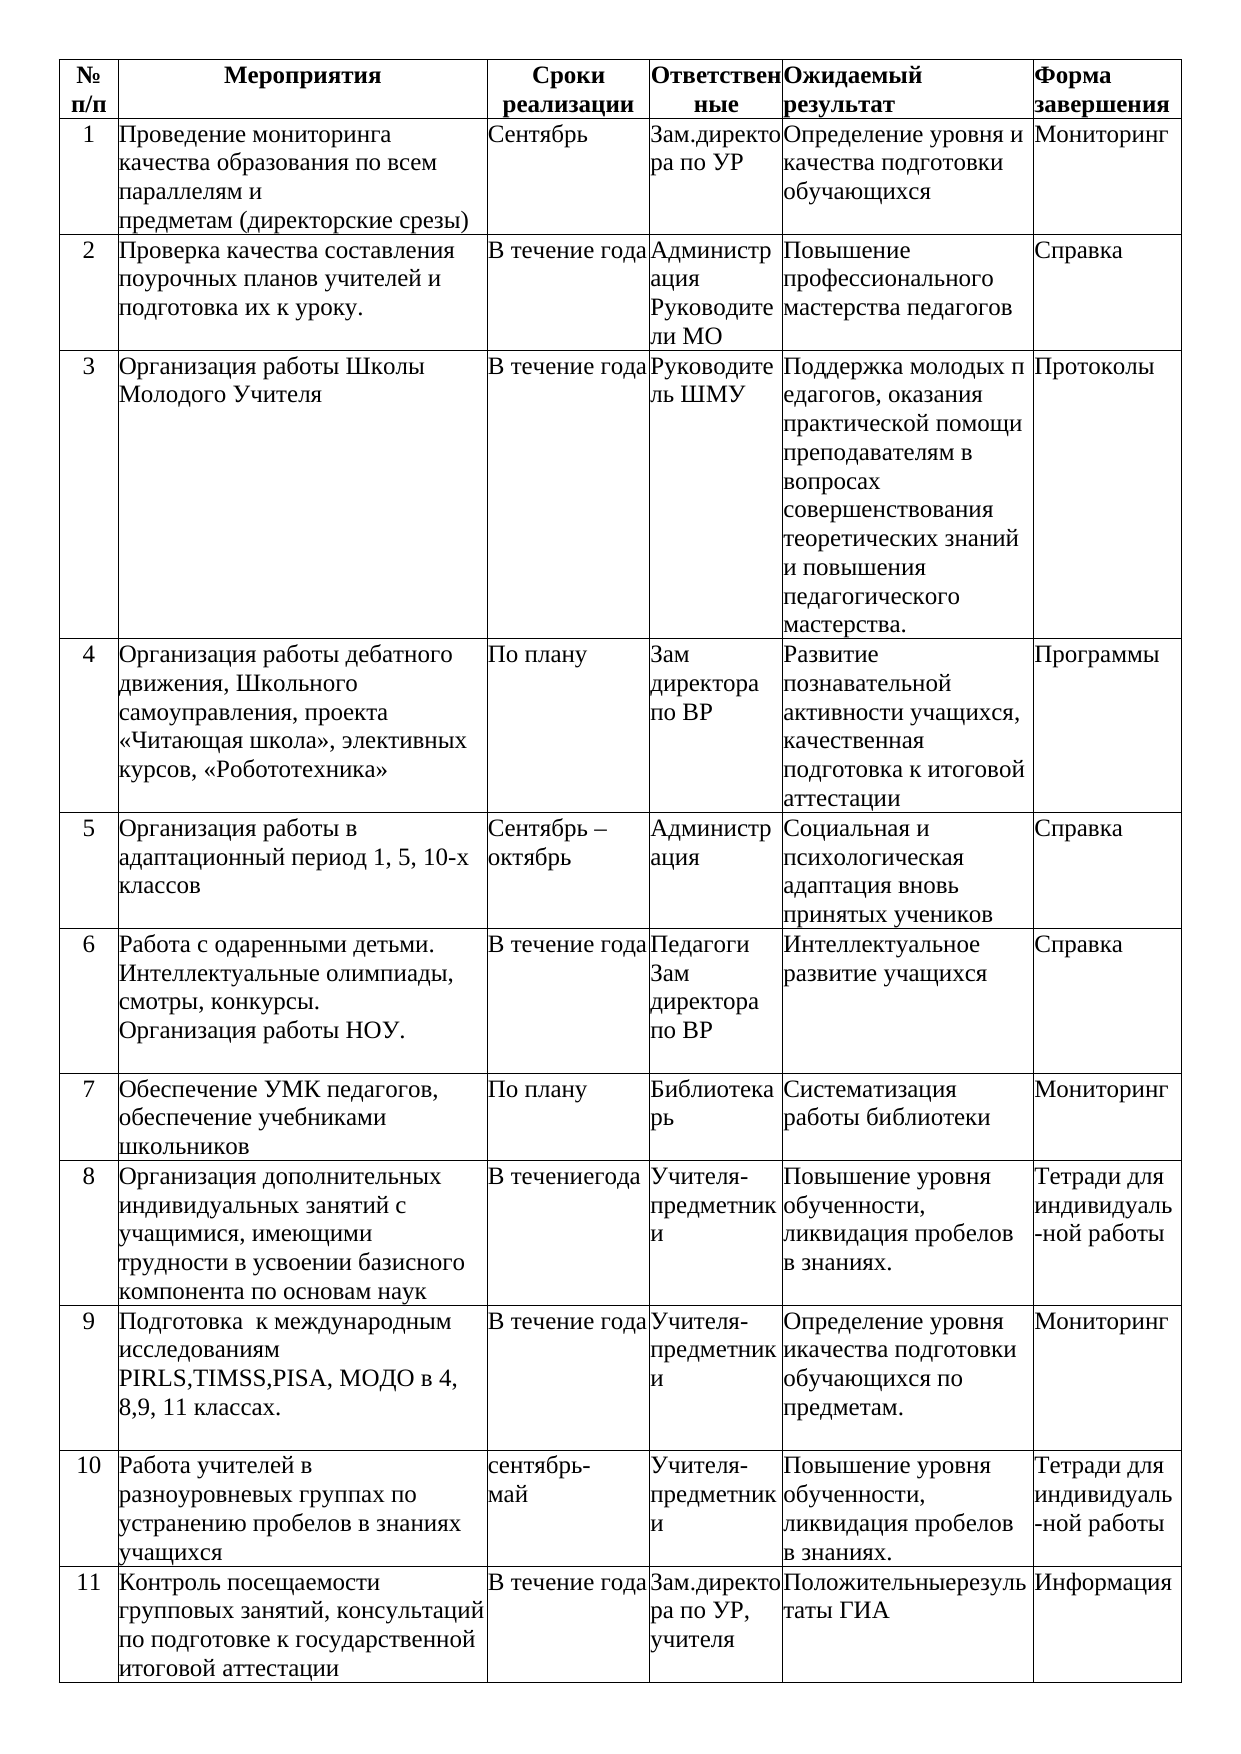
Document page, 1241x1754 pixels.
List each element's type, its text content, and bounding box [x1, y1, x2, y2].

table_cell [650, 1567, 782, 1682]
table_cell Определение уровня и качества подготовки обучающихся [783, 119, 1033, 234]
table_cell Поддержка молодых педагогов, оказания практической помощи преподавателям в вопросах совершенствования теоретических знаний и повышения педагогического мастерства. [783, 351, 1033, 638]
table_cell Положительныерезультаты ГИА [783, 1567, 1033, 1682]
table_cell Повышение профессионального мастерства педагогов [783, 235, 1033, 350]
table_cell Мониторинг [1034, 1306, 1181, 1449]
table_cell Мониторинг [1034, 119, 1181, 234]
table_cell 3 [60, 351, 118, 638]
table_cell Работа с одаренными детьми. Интеллектуальные олимпиады, смотры, конкурсы. Организация работы НОУ. [119, 929, 487, 1073]
table_cell 7 [60, 1074, 118, 1160]
table_cell 11 [60, 1567, 118, 1682]
table_cell Организация дополнительных индивидуальных занятий с учащимися, имеющими трудности в усвоении базисного компонента по основам наук [119, 1161, 487, 1305]
table_cell 6 [60, 929, 118, 1073]
table_cell Повышение уровня обученности, ликвидация пробелов в знаниях. [783, 1451, 1033, 1566]
table_header Форма завершения [1034, 60, 1181, 118]
table_cell 8 [60, 1161, 118, 1305]
table_cell В течение года [488, 1306, 649, 1449]
table_cell Руководитель ШМУ [650, 351, 782, 638]
table_cell Повышение уровня обученности, ликвидация пробелов в знаниях. [783, 1161, 1033, 1305]
table_header Сроки реализации [488, 60, 649, 118]
table_cell В течение года [488, 351, 649, 638]
table_cell Мониторинг [1034, 1074, 1181, 1160]
table_cell 5 [60, 813, 118, 928]
table_header № п/п [60, 60, 118, 118]
table_header Ожидаемый результат [783, 60, 1033, 118]
table_cell Организация работы Школы Молодого Учителя [119, 351, 487, 638]
table_cell 9 [60, 1306, 118, 1449]
table_cell В течениегода [488, 1161, 649, 1305]
table_cell Сентябрь [488, 119, 649, 234]
table_cell Контроль посещаемости групповых занятий, консультаций по подготовке к государственной итоговой аттестации [119, 1567, 487, 1682]
table_cell Справка [1034, 813, 1181, 928]
table_cell В течение года [488, 1567, 649, 1682]
table_cell Программы [1034, 639, 1181, 812]
table_cell Обеспечение УМК педагогов, обеспечение учебниками школьников [119, 1074, 487, 1160]
table_cell Развитие познавательной активности учащихся, качественная подготовка к итоговой аттестации [783, 639, 1033, 812]
table_cell Учителя-предметники [650, 1451, 782, 1566]
table_cell Систематизация работы библиотеки [783, 1074, 1033, 1160]
table_cell В течение года [488, 235, 649, 350]
table_cell Учителя-предметники [650, 1161, 782, 1305]
table_cell Администрация [650, 813, 782, 928]
table_cell Педагоги Зам директора по ВР [650, 929, 782, 1073]
table_cell Подготовка к международным исследованиям PIRLS,TIMSS,PISA, МОДО в 4, 8,9, 11 классах. [119, 1306, 487, 1449]
table_cell Информация [1034, 1567, 1181, 1682]
table_cell Библиотекарь [650, 1074, 782, 1160]
table_cell По плану [488, 1074, 649, 1160]
table_cell Протоколы [1034, 351, 1181, 638]
table_cell 4 [60, 639, 118, 812]
table_cell Администрация Руководители МО [650, 235, 782, 350]
table_cell сентябрь- май [488, 1451, 649, 1566]
table_cell Интеллектуальное развитие учащихся [783, 929, 1033, 1073]
table_cell Учителя-предметники [650, 1306, 782, 1449]
table_cell Сентябрь – октябрь [488, 813, 649, 928]
table_cell Тетради для индивидуаль-ной работы [1034, 1161, 1181, 1305]
table_cell 1 [60, 119, 118, 234]
table_cell Зам директора по ВР [650, 639, 782, 812]
table_cell 2 [60, 235, 118, 350]
table_cell Справка [1034, 929, 1181, 1073]
table_cell Проведение мониторинга качества образования по всем параллелям и предметам (директорские срезы) [119, 119, 487, 234]
table_cell 10 [60, 1451, 118, 1566]
table_cell Тетради для индивидуаль-ной работы [1034, 1451, 1181, 1566]
table_cell Проверка качества составления поурочных планов учителей и подготовка их к уроку. [119, 235, 487, 350]
table_cell Организация работы дебатного движения, Школьного самоуправления, проекта «Читающая школа», элективных курсов, «Робототехника» [119, 639, 487, 812]
table_cell Определение уровня икачества подготовки обучающихся по предметам. [783, 1306, 1033, 1449]
table_cell Социальная и психологическая адаптация вновь принятых учеников [783, 813, 1033, 928]
table_header Мероприятия [119, 60, 487, 118]
table_cell Справка [1034, 235, 1181, 350]
table_cell Зам.директора по УР [650, 119, 782, 234]
table_cell Организация работы в адаптационный период 1, 5, 10-х классов [119, 813, 487, 928]
table_header Ответственные [650, 60, 782, 118]
table_cell В течение года [488, 929, 649, 1073]
table_cell По плану [488, 639, 649, 812]
table_cell Работа учителей в разноуровневых группах по устранению пробелов в знаниях учащихся [119, 1451, 487, 1566]
